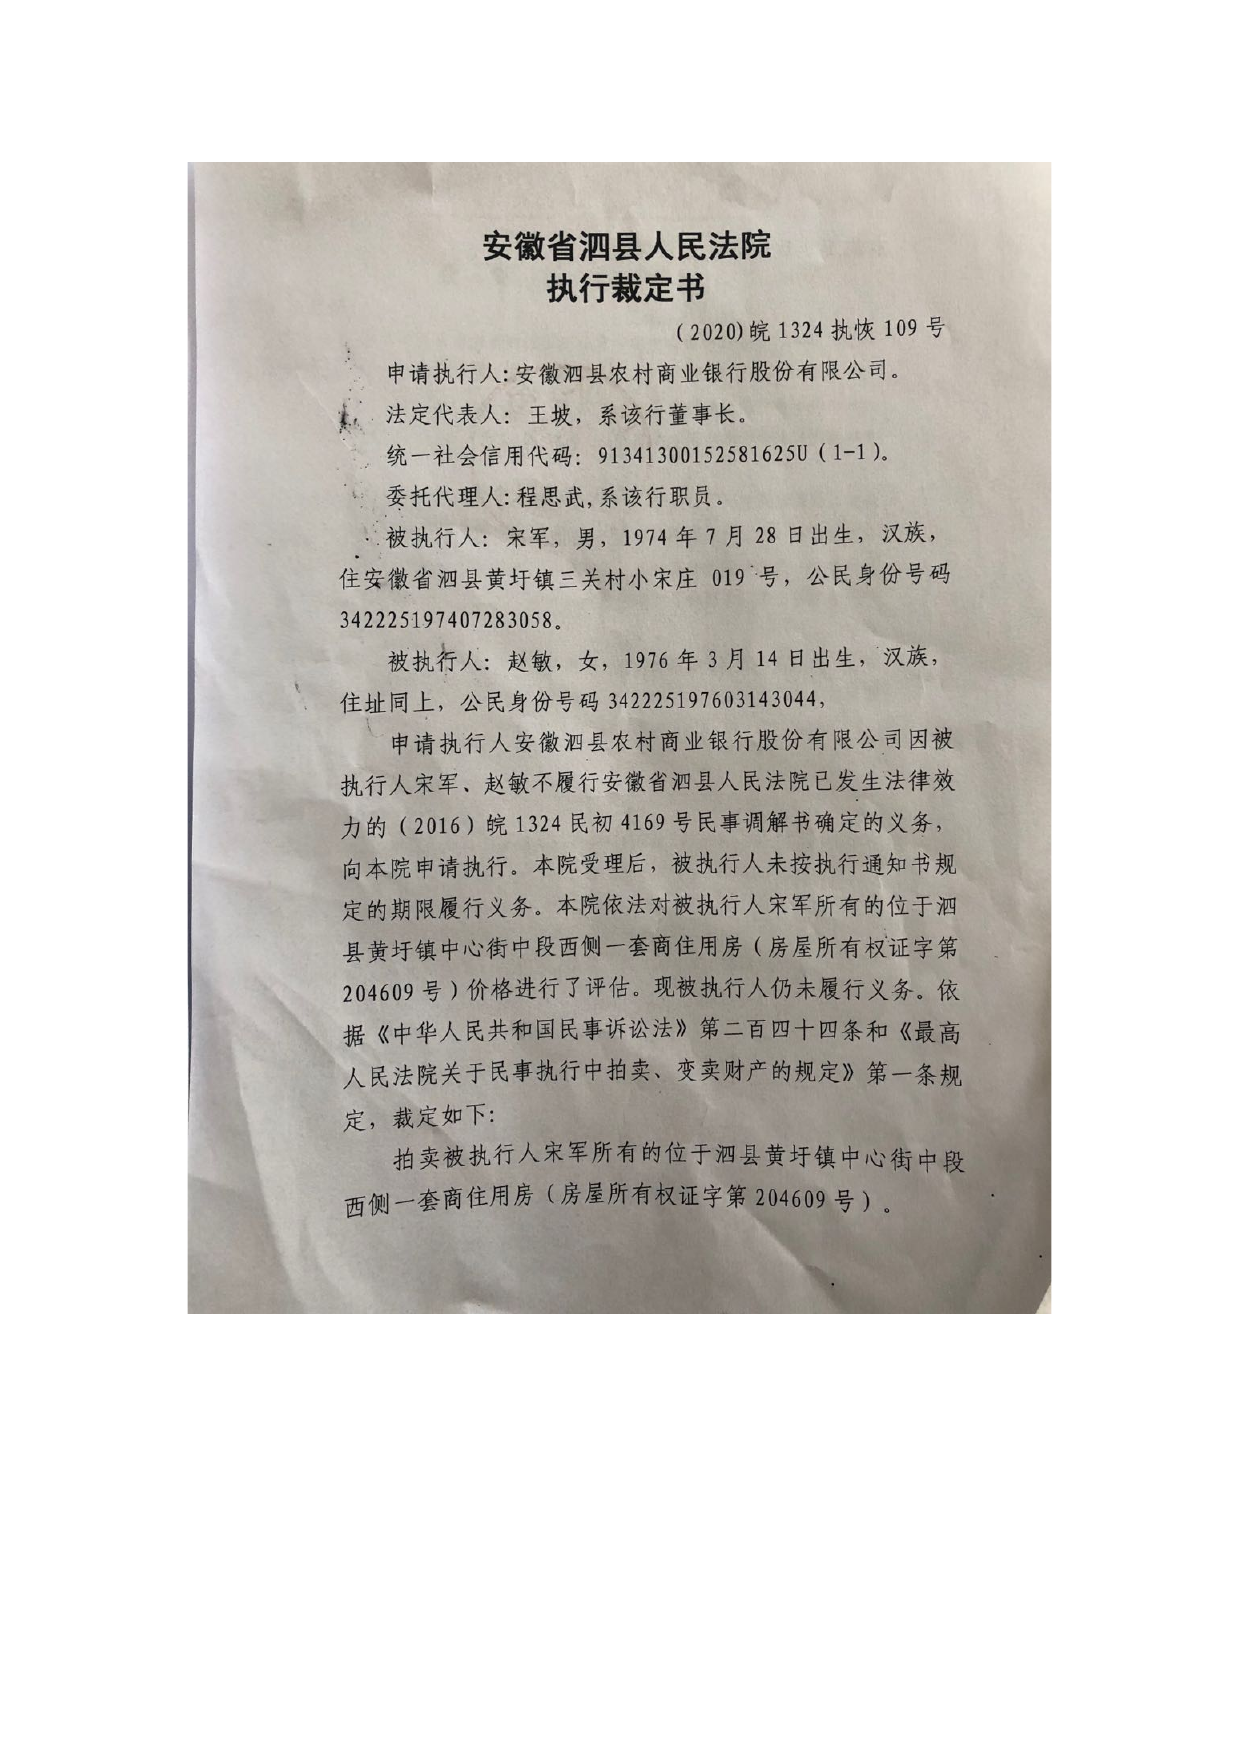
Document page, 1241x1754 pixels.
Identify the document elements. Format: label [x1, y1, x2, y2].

picture [187, 162, 1052, 1314]
